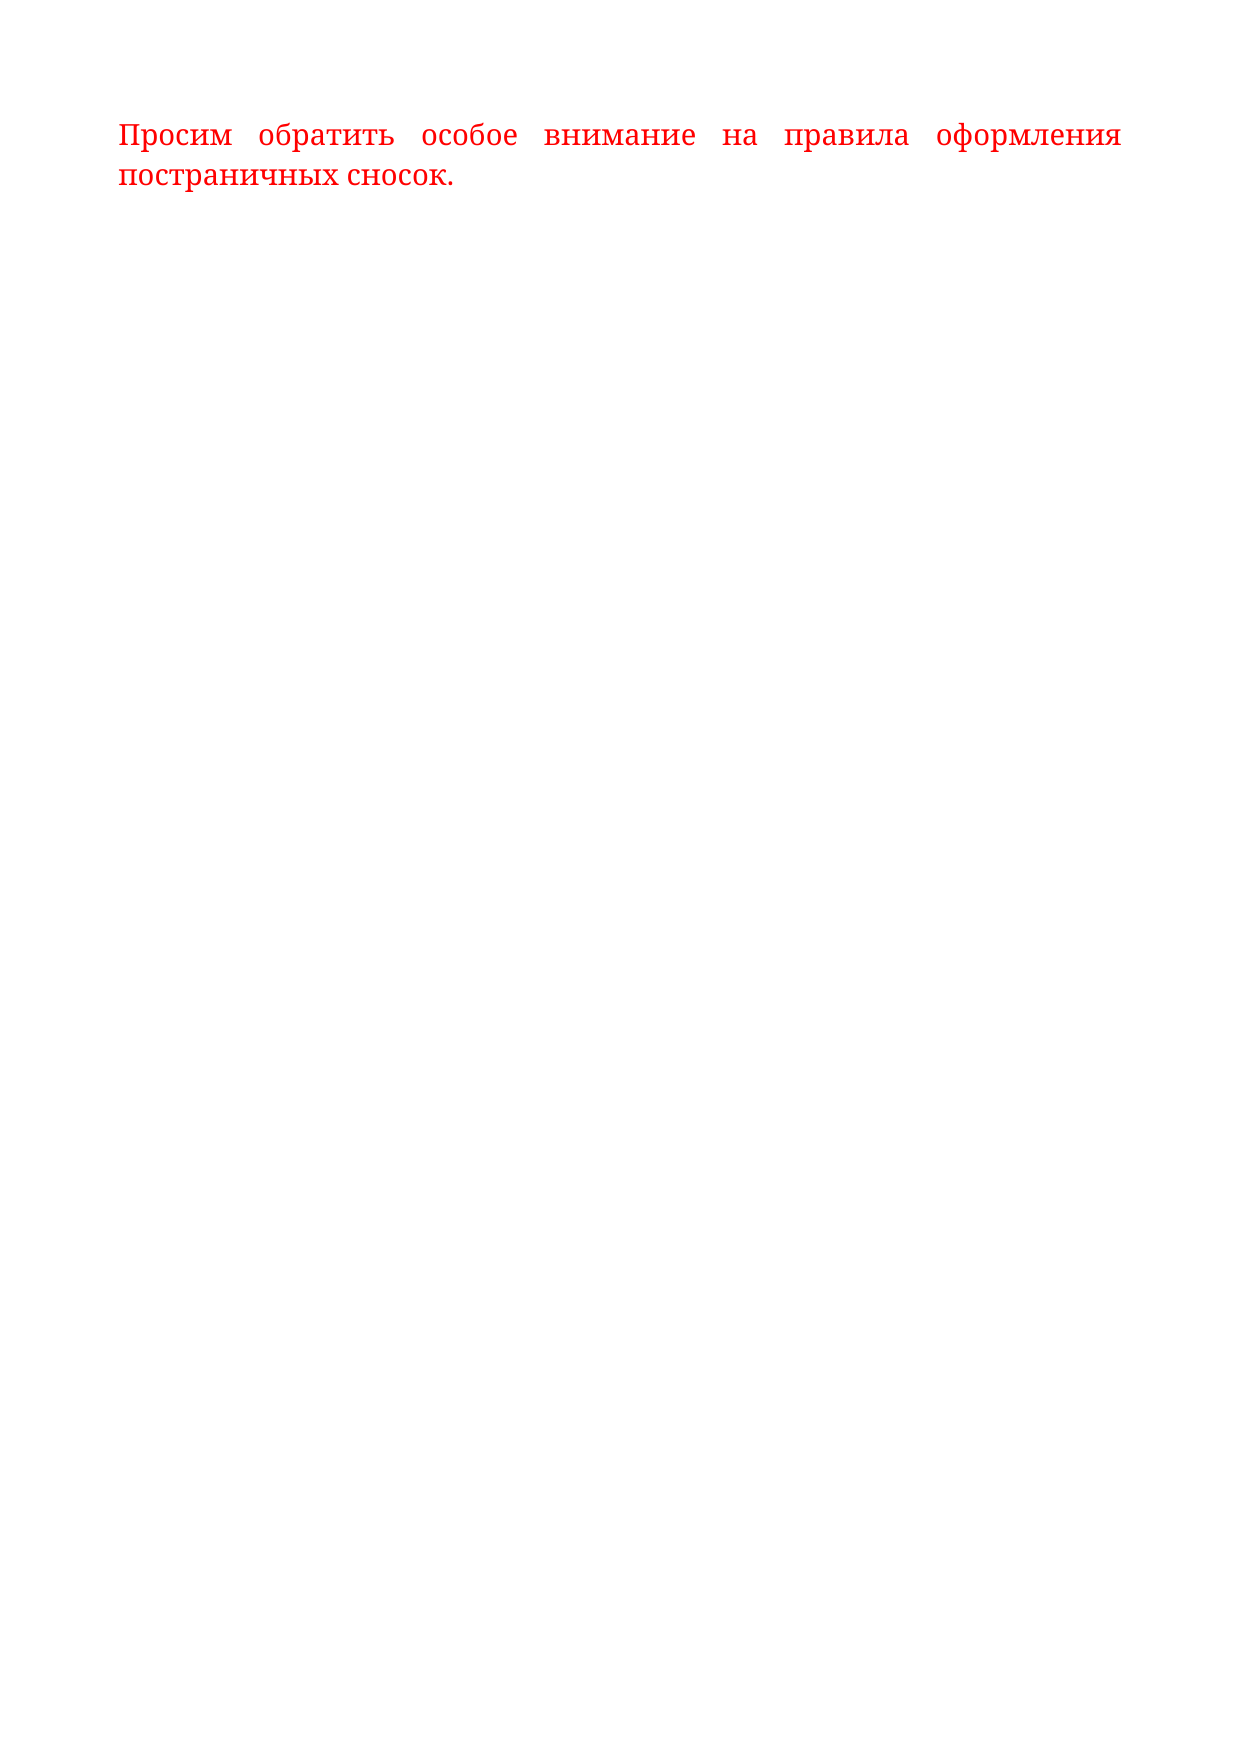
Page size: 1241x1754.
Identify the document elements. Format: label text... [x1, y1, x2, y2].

text Просим обратить особое внимание на правила оформления постраничных сносок. [118, 114, 1122, 193]
